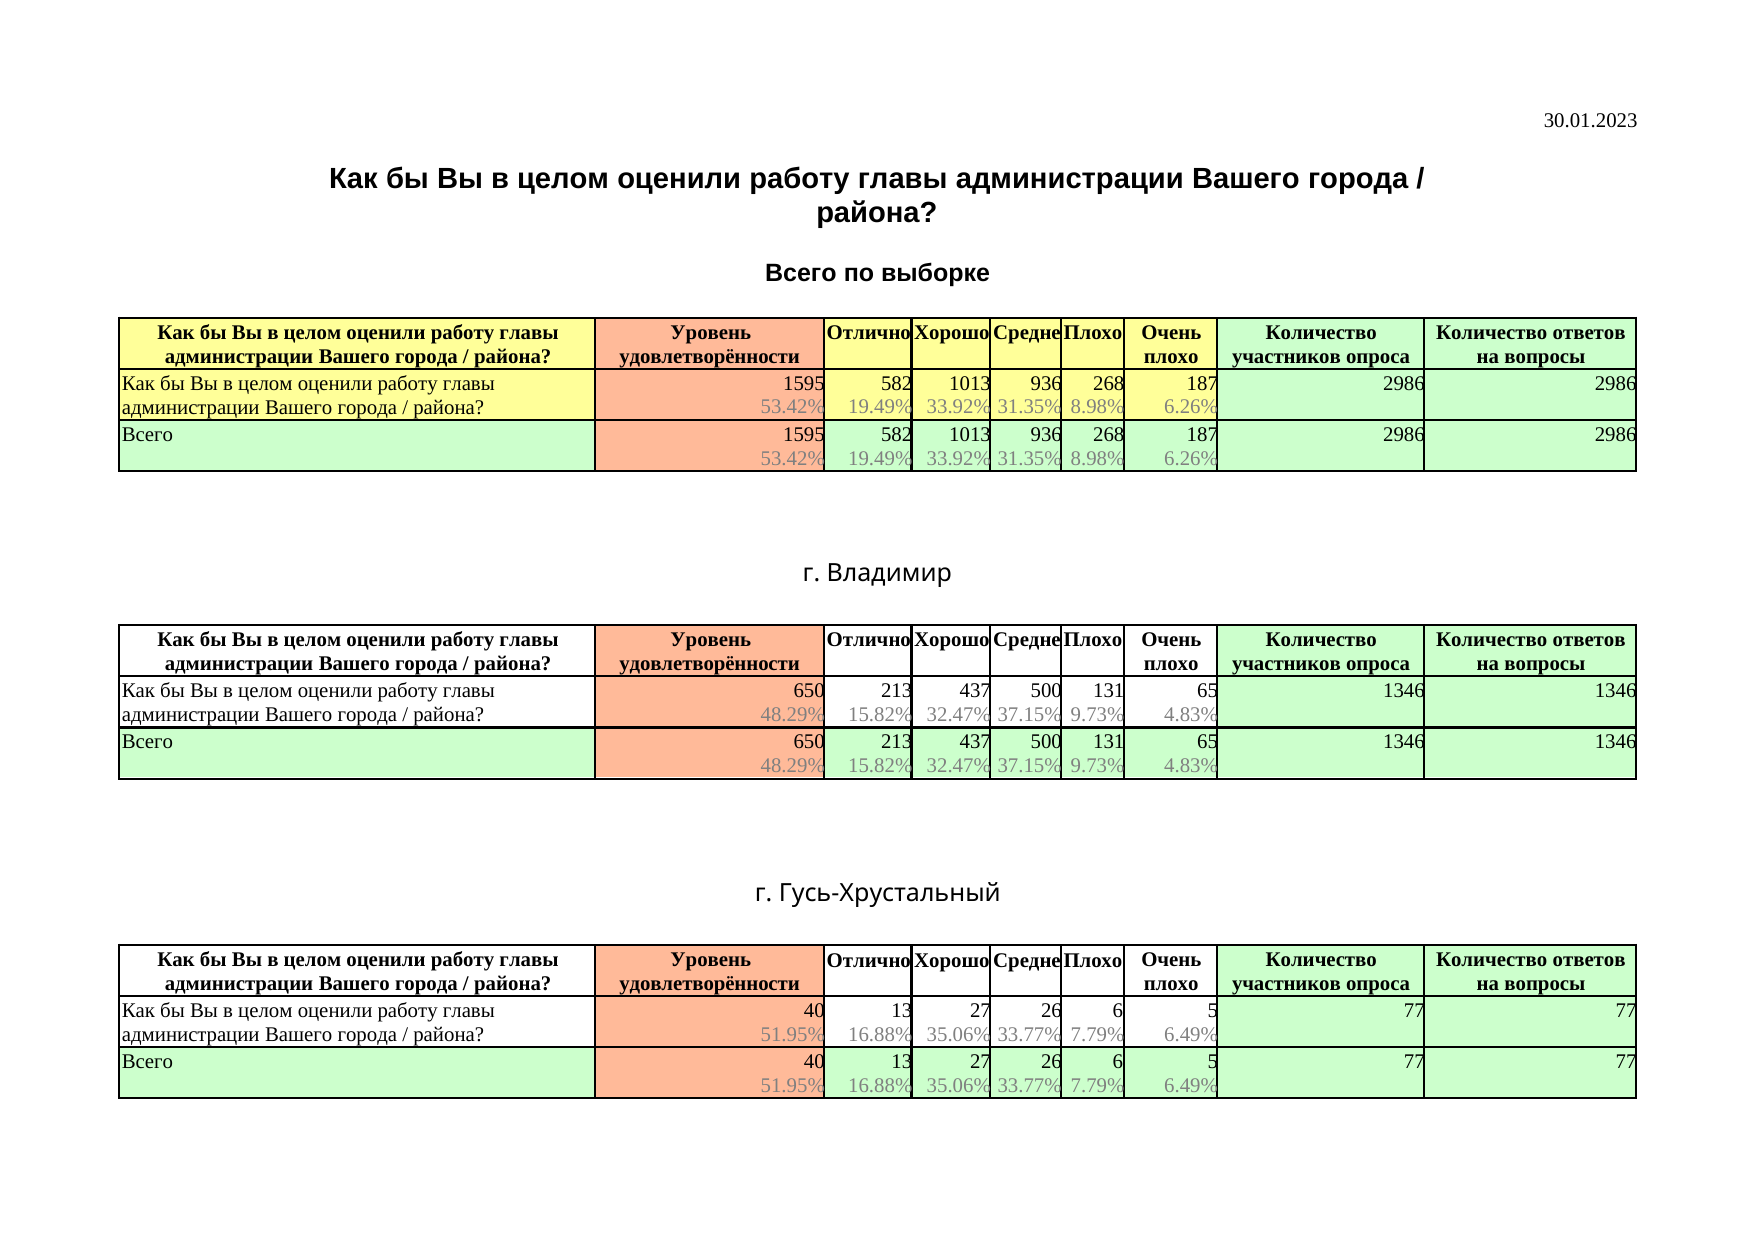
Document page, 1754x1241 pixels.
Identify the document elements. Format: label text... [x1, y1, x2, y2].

table_cell 1346 [1425, 677, 1635, 726]
table_cell 2986 [1218, 370, 1423, 419]
table_cell 1013 33.92% [913, 370, 989, 419]
table_cell 936 31.35% [991, 421, 1060, 470]
table_header Как бы Вы в целом оценили работу главы администрации Вашего города / района? [120, 626, 594, 675]
table_cell 77 [1218, 1048, 1423, 1097]
table_header Количество ответов на вопросы [1425, 946, 1635, 995]
table_cell 2986 [1425, 370, 1635, 419]
table_cell 582 19.49% [825, 370, 910, 419]
table_cell 1013 33.92% [913, 421, 989, 470]
table_header Уровень удовлетворённости [596, 626, 823, 675]
table_cell 1346 [1218, 729, 1423, 777]
table_header Средне [991, 319, 1060, 368]
table_header Средне [991, 626, 1060, 675]
table_cell 2986 [1425, 421, 1635, 470]
table_header Плохо [1062, 626, 1123, 675]
table_header Средне [991, 946, 1060, 995]
table_cell Всего [120, 421, 594, 470]
table_cell 77 [1425, 997, 1635, 1046]
table_cell 5 6.49% [1125, 1048, 1216, 1097]
table_cell 26 33.77% [991, 997, 1060, 1046]
table_cell 213 15.82% [825, 677, 910, 726]
table_header Плохо [1062, 319, 1123, 368]
table_header Очень плохо [1125, 946, 1216, 995]
table_cell 27 35.06% [913, 997, 989, 1046]
table_header Как бы Вы в целом оценили работу главы администрации Вашего города / района? [120, 946, 594, 995]
table_cell 1346 [1425, 729, 1635, 777]
table_cell 27 35.06% [913, 1048, 989, 1097]
table_header Отлично [825, 626, 910, 675]
table_cell 65 4.83% [1125, 729, 1216, 777]
table_cell 131 9.73% [1062, 677, 1123, 726]
table_cell 650 48.29% [596, 677, 823, 726]
table_header Количество ответов на вопросы [1425, 319, 1635, 368]
table_cell 936 31.35% [991, 370, 1060, 419]
text 30.01.2023 [106, 108, 1637, 132]
table_header Плохо [1062, 946, 1123, 995]
table_cell Как бы Вы в целом оценили работу главы администрации Вашего города / района? [120, 370, 594, 419]
table_cell 26 33.77% [991, 1048, 1060, 1097]
table_cell 77 [1218, 997, 1423, 1046]
table_header Хорошо [913, 319, 989, 368]
table_cell Всего [120, 729, 594, 777]
table_cell 437 32.47% [913, 729, 989, 777]
table_cell 2986 [1218, 421, 1423, 470]
table_header Отлично [825, 319, 910, 368]
table_header Уровень удовлетворённости [596, 319, 823, 368]
table_cell 40 51.95% [596, 997, 823, 1046]
table_header Количество участников опроса [1218, 319, 1423, 368]
table_cell 650 48.29% [596, 729, 823, 777]
table_cell 131 9.73% [1062, 729, 1123, 777]
table_header Очень плохо [1125, 319, 1216, 368]
table_cell 268 8.98% [1062, 421, 1123, 470]
table_cell 40 51.95% [596, 1048, 823, 1097]
table_cell 500 37.15% [991, 729, 1060, 777]
table_cell 500 37.15% [991, 677, 1060, 726]
text г. Владимир [265, 555, 1489, 589]
table_cell 268 8.98% [1062, 370, 1123, 419]
table_cell 13 16.88% [825, 997, 910, 1046]
text Всего по выборке [265, 258, 1490, 287]
table_header Количество участников опроса [1218, 626, 1423, 675]
table_cell 6 7.79% [1062, 1048, 1123, 1097]
table_cell 1595 53.42% [596, 370, 823, 419]
table_header Уровень удовлетворённости [596, 946, 823, 995]
table_header Отлично [825, 946, 910, 995]
table_cell Как бы Вы в целом оценили работу главы администрации Вашего города / района? [120, 677, 594, 726]
table_cell 13 16.88% [825, 1048, 910, 1097]
table_cell 6 7.79% [1062, 997, 1123, 1046]
table_cell 77 [1425, 1048, 1635, 1097]
table_cell Как бы Вы в целом оценили работу главы администрации Вашего города / района? [120, 997, 594, 1046]
text Как бы Вы в целом оценили работу главы администрации Вашего города / района? [265, 161, 1488, 228]
table_header Количество ответов на вопросы [1425, 626, 1635, 675]
table_header Хорошо [913, 626, 989, 675]
text г. Гусь-Хрустальный [265, 875, 1490, 909]
table_cell 187 6.26% [1125, 421, 1216, 470]
table_cell 437 32.47% [913, 677, 989, 726]
table_header Очень плохо [1125, 626, 1216, 675]
table_cell 5 6.49% [1125, 997, 1216, 1046]
table_cell 187 6.26% [1125, 370, 1216, 419]
table_cell 213 15.82% [825, 729, 910, 777]
table_cell 65 4.83% [1125, 677, 1216, 726]
table_cell 582 19.49% [825, 421, 910, 470]
table_cell 1346 [1218, 677, 1423, 726]
table_cell Всего [120, 1048, 594, 1097]
table_header Хорошо [913, 946, 989, 995]
table_header Как бы Вы в целом оценили работу главы администрации Вашего города / района? [120, 319, 594, 368]
table_cell 1595 53.42% [596, 421, 823, 470]
table_header Количество участников опроса [1218, 946, 1423, 995]
